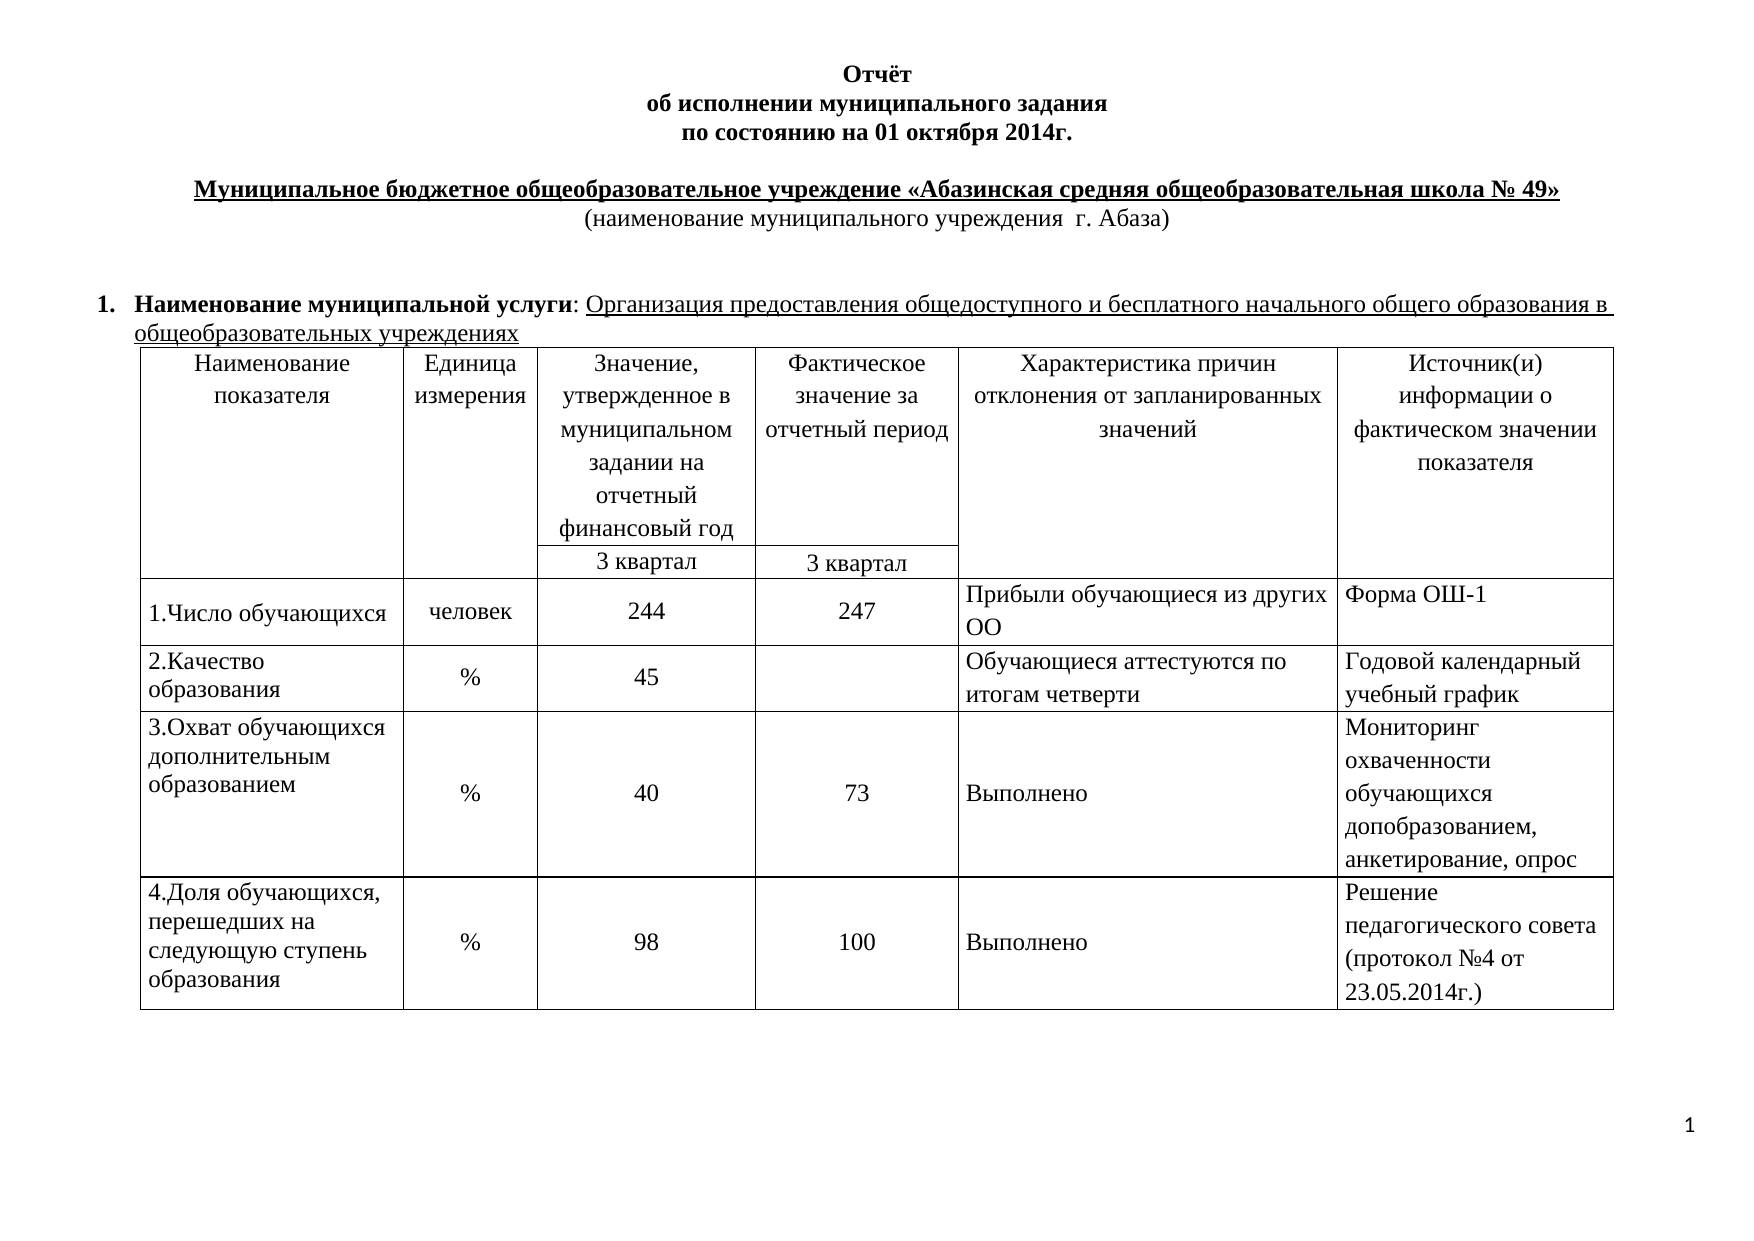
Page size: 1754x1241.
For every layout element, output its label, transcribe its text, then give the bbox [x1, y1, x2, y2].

table_cell 1.Число обучающихся [141, 579, 403, 645]
table_cell Решение педагогического совета (протокол №4 от 23.05.2014г.) [1338, 878, 1613, 1009]
table_header Значение, утвержденное в муниципальном задании на отчетный финансовый год [538, 348, 755, 545]
table_cell 40 [538, 712, 755, 876]
table_cell Годовой календарный учебный график [1338, 646, 1613, 711]
table_cell 3 квартал [538, 546, 755, 578]
table_cell 73 [756, 712, 958, 876]
table_cell % [404, 878, 537, 1009]
table_cell 98 [538, 878, 755, 1009]
table_cell 244 [538, 579, 755, 645]
table_cell 3 квартал [756, 546, 958, 578]
text Муниципальное бюджетное общеобразовательное учреждение «Абазинская средняя общеобразовательная школа № 49» [59, 174, 1695, 203]
table_cell Выполнено [959, 712, 1337, 876]
table_cell Прибыли обучающиеся из других ОО [959, 579, 1337, 645]
table_cell 45 [538, 646, 755, 711]
table_cell Мониторинг охваченности обучающихся допобразованием, анкетирование, опрос [1338, 712, 1613, 876]
text Отчёт [59, 59, 1695, 88]
table_header Наименование показателя [141, 348, 403, 578]
text об исполнении муниципального задания [59, 88, 1695, 117]
table_cell % [404, 712, 537, 876]
table_header Единица измерения [404, 348, 537, 578]
table_cell 4.Доля обучающихся, перешедших на следующую ступень образования [141, 878, 403, 1009]
table_cell 100 [756, 878, 958, 1009]
table_cell Обучающиеся аттестуются по итогам четверти [959, 646, 1337, 711]
table_cell человек [404, 579, 537, 645]
table_header Источник(и) информации о фактическом значении показателя [1338, 348, 1613, 578]
table_cell Выполнено [959, 878, 1337, 1009]
table_cell % [404, 646, 537, 711]
table_cell 3.Охват обучающихся дополнительным образованием [141, 712, 403, 876]
table_header Фактическое значение за отчетный период [756, 348, 958, 545]
table_cell 247 [756, 579, 958, 645]
table_cell Форма ОШ-1 [1338, 579, 1613, 645]
table_cell [756, 646, 958, 711]
table_cell 2.Качество образования [141, 646, 403, 711]
table_header Характеристика причин отклонения от запланированных значений [959, 348, 1337, 578]
list Наименование муниципальной услуги: Организация предоставления общедоступного и бесплатного начального общего образования в общеобразовательных учреждениях [97, 289, 1695, 347]
text по состоянию на 01 октября 2014г. [59, 117, 1695, 145]
text (наименование муниципального учреждения г. Абаза) [59, 203, 1695, 232]
